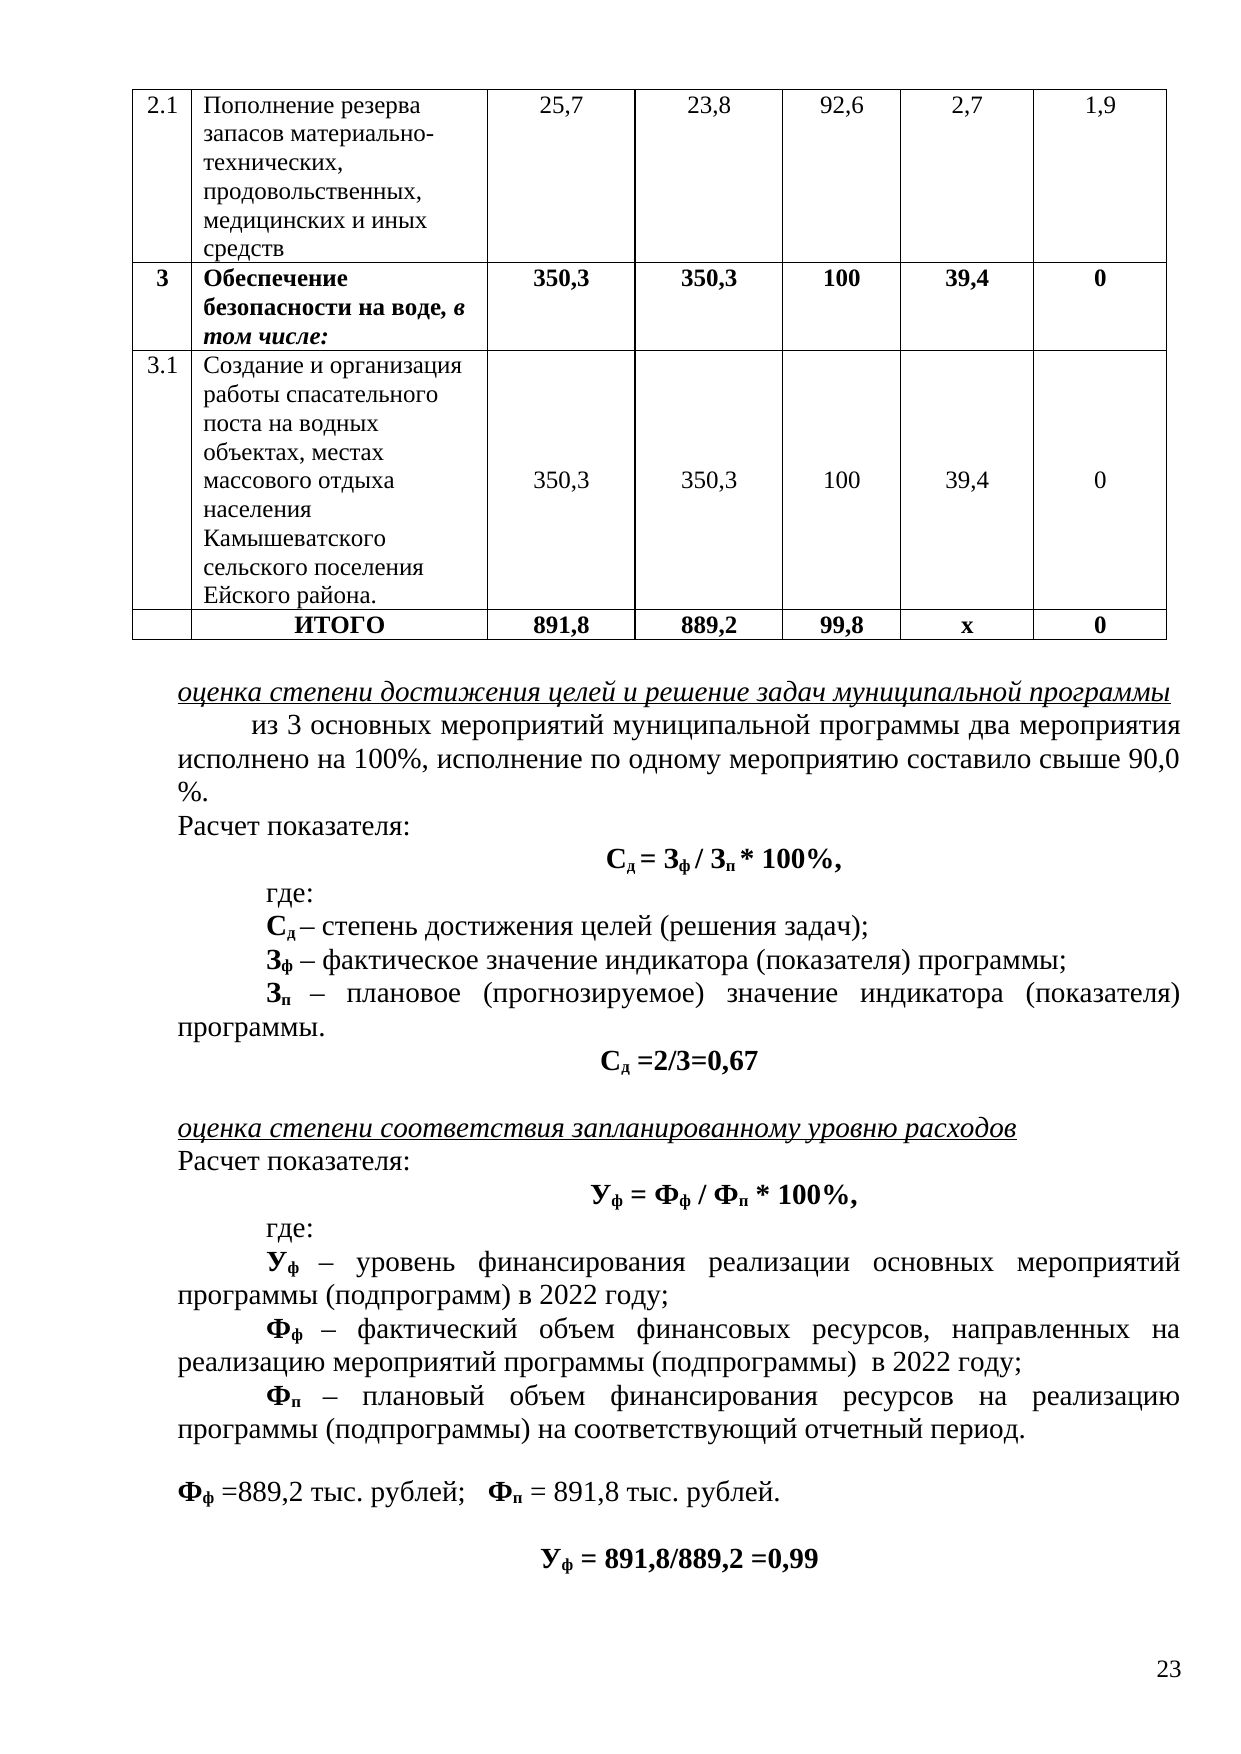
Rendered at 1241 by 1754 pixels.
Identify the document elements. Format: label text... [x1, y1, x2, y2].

text Уф – уровень финансирования реализации основных мероприятий программы (подпрограмм) в 2022 году; [177, 1244, 1181, 1311]
table_cell 350,3 [636, 263, 782, 349]
text оценка степени достижения целей и решение задач муниципальной программы [177, 674, 1181, 707]
table_cell 350,3 [488, 351, 634, 609]
table_cell 891,8 [488, 610, 634, 639]
table_cell 0 [1034, 263, 1166, 349]
table_cell 2.1 [133, 90, 191, 262]
table_cell ИТОГО [192, 610, 487, 639]
text Зп – плановое (прогнозируемое) значение индикатора (показателя) программы. [177, 976, 1181, 1043]
text Сд =2/3=0,67 [177, 1043, 1181, 1076]
table_cell 100 [783, 351, 900, 609]
table_cell 100 [783, 263, 900, 349]
table_cell 39,4 [901, 351, 1033, 609]
table_cell 92,6 [783, 90, 900, 262]
table_cell 23,8 [636, 90, 782, 262]
text Расчет показателя: [177, 1143, 1181, 1177]
table_cell 350,3 [488, 263, 634, 349]
text где: [177, 1210, 1181, 1244]
text Сд = Зф / Зп * 100%, [177, 841, 1181, 875]
table_cell 1,9 [1034, 90, 1166, 262]
text Расчет показателя: [177, 808, 1181, 841]
text Уф = 891,8/889,2 =0,99 [177, 1541, 1181, 1574]
text Фф – фактический объем финансовых ресурсов, направленных на реализацию мероприятий программы (подпрограммы) в 2022 году; [177, 1311, 1181, 1378]
table_cell [133, 610, 191, 639]
text Фф =889,2 тыс. рублей; Фп = 891,8 тыс. рублей. [177, 1474, 1181, 1507]
table_cell 0 [1034, 351, 1166, 609]
text оценка степени соответствия запланированному уровню расходов [177, 1110, 1181, 1143]
table_cell 350,3 [636, 351, 782, 609]
text Сд – степень достижения целей (решения задач); [177, 908, 1181, 942]
table_cell 25,7 [488, 90, 634, 262]
table_cell х [901, 610, 1033, 639]
table_cell 2,7 [901, 90, 1033, 262]
text из 3 основных мероприятий муниципальной программы два мероприятия исполнено на 100%, исполнение по одному мероприятию составило свыше 90,0 %. [177, 707, 1181, 808]
table_cell 99,8 [783, 610, 900, 639]
text Уф = Фф / Фп * 100%, [177, 1177, 1181, 1210]
text Зф – фактическое значение индикатора (показателя) программы; [177, 942, 1181, 976]
table_cell 3.1 [133, 351, 191, 609]
table_cell 39,4 [901, 263, 1033, 349]
table_cell Обеспечение безопасности на воде, в том числе: [192, 263, 487, 349]
table_cell 3 [133, 263, 191, 349]
table_cell 0 [1034, 610, 1166, 639]
table_cell Создание и организация работы спасательного поста на водных объектах, местах массового отдыха населения Камышеватского сельского поселения Ейского района. [192, 351, 487, 609]
table_cell Пополнение резерва запасов материально-технических, продовольственных, медицинских и иных средств [192, 90, 487, 262]
table_cell 889,2 [636, 610, 782, 639]
text где: [177, 875, 1181, 908]
text Фп – плановый объем финансирования ресурсов на реализацию программы (подпрограммы) на соответствующий отчетный период. [177, 1378, 1181, 1445]
